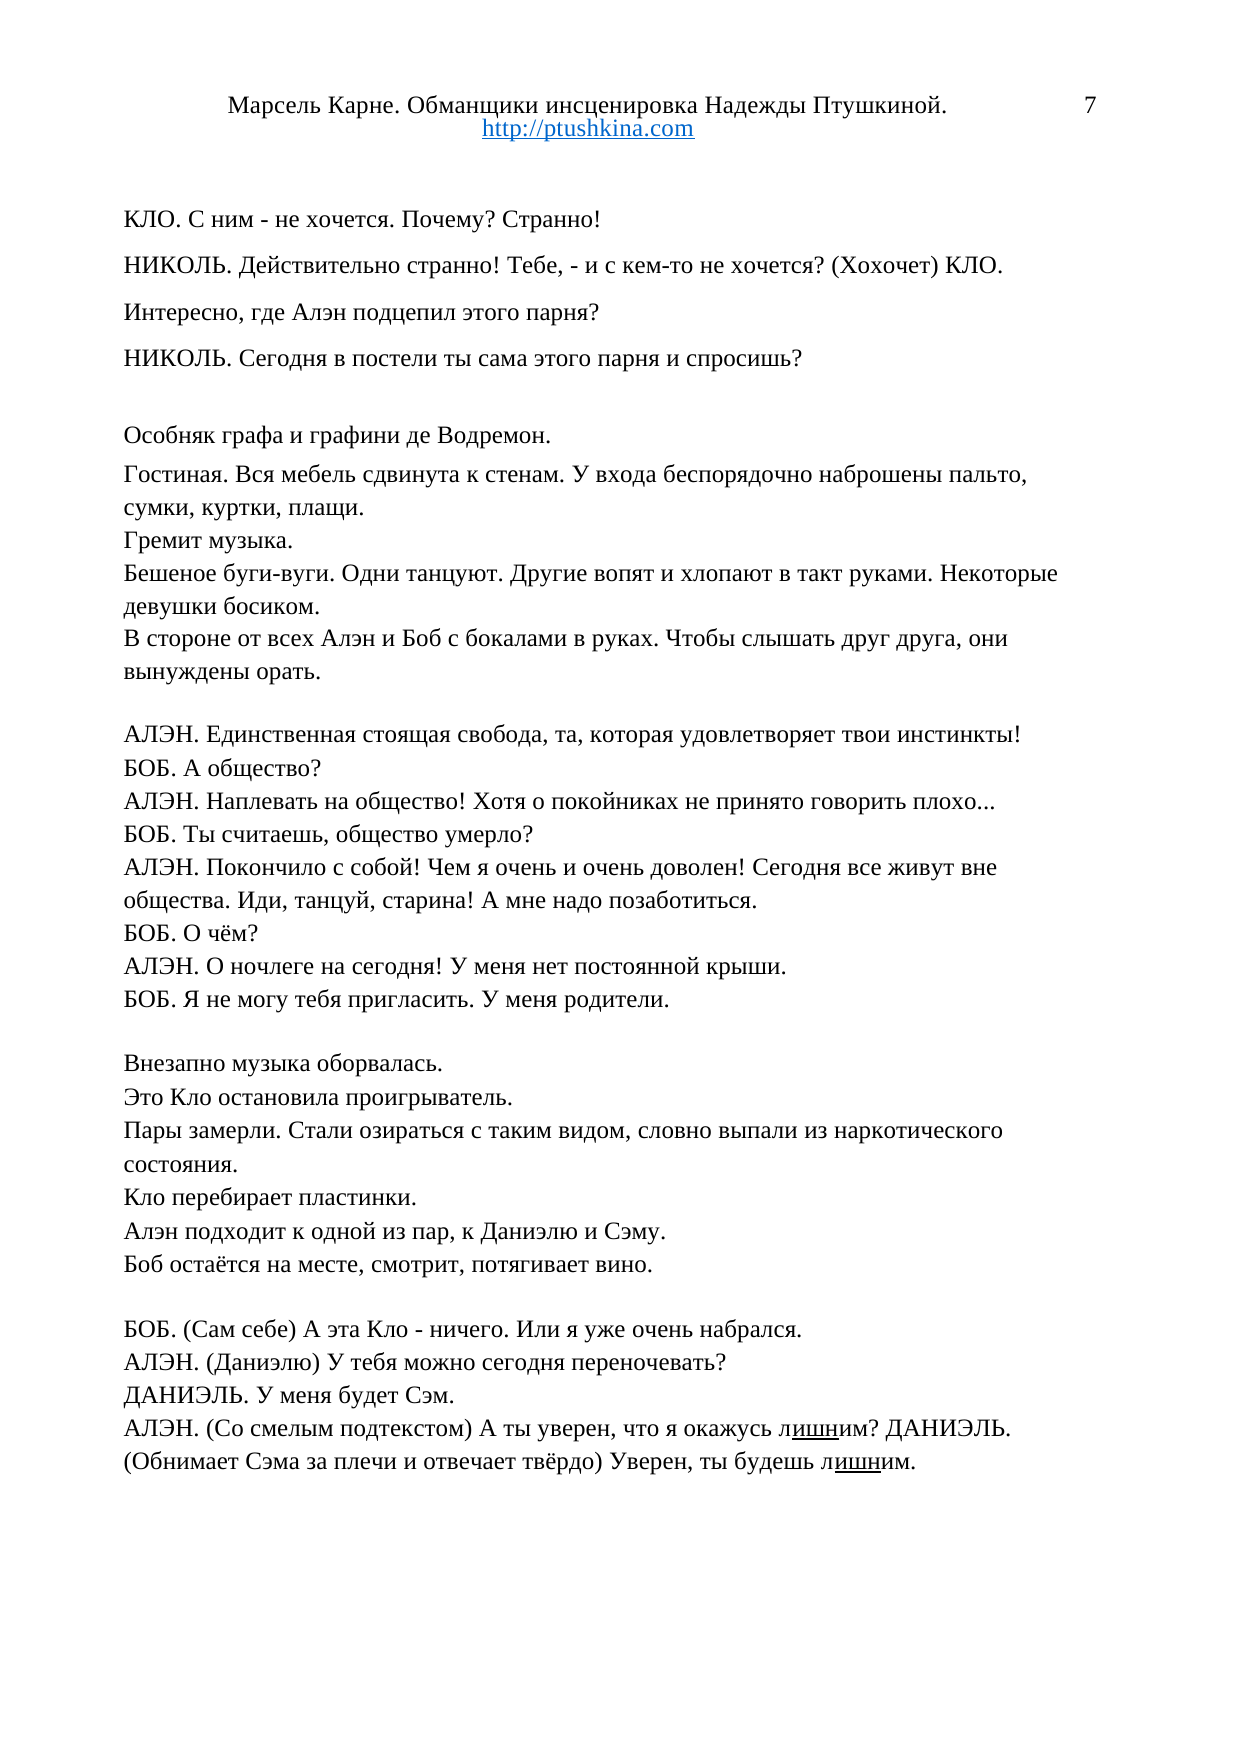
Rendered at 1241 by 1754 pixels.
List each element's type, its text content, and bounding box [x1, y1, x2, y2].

text Гостиная. Вся мебель сдвинута к стенам. У входа беспорядочно наброшены пальто, сумки, куртки, плащи. [123, 456, 1093, 522]
text НИКОЛЬ. Сегодня в постели ты сама этого парня и спросишь? [123, 329, 1120, 375]
text Боб остаётся на месте, смотрит, потягивает вино. [123, 1246, 1120, 1279]
text БОБ. О чём? [123, 915, 1120, 948]
text Алэн подходит к одной из пар, к Даниэлю и Сэму. [123, 1212, 1120, 1246]
text Особняк графа и графини де Водремон. [123, 422, 1120, 448]
text http://ptushkina.com [168, 118, 1007, 141]
text В стороне от всех Алэн и Боб с бокалами в руках. Чтобы слышать друг друга, они вынуждены орать. [123, 621, 1093, 686]
text АЛЭН. (Со смелым подтекстом) А ты уверен, что я окажусь лишним? ДАНИЭЛЬ. (Обнимает Сэма за плечи и отвечает твёрдо) Уверен, ты будешь лишним. [123, 1410, 1093, 1476]
text Внезапно музыка оборвалась. [123, 1045, 1120, 1078]
text АЛЭН. Покончило с собой! Чем я очень и очень доволен! Сегодня все живут вне общества. Иди, танцуй, старина! А мне надо позаботиться. [123, 849, 1093, 915]
text Пары замерли. Стали озираться с таким видом, словно выпали из наркотического состояния. [123, 1112, 1093, 1179]
text БОБ. (Сам себе) А эта Кло - ничего. Или я уже очень набрался. [123, 1311, 1120, 1344]
text БОБ. Ты считаешь, общество умерло? [123, 816, 1120, 849]
text ДАНИЭЛЬ. У меня будет Сэм. [123, 1377, 1120, 1410]
text БОБ. А общество? [123, 750, 1120, 783]
text АЛЭН. Единственная стоящая свобода, та, которая удовлетворяет твои инстинкты! [123, 716, 1093, 750]
text АЛЭН. (Даниэлю) У тебя можно сегодня переночевать? [123, 1344, 1120, 1377]
text Кло перебирает пластинки. [123, 1179, 1120, 1212]
text КЛО. С ним - не хочется. Почему? Странно! [123, 191, 1120, 237]
text АЛЭН. О ночлеге на сегодня! У меня нет постоянной крыши. [123, 948, 1120, 981]
text АЛЭН. Наплевать на общество! Хотя о покойниках не принято говорить плохо... [123, 783, 1093, 816]
text Марсель Карне. Обманщики инсценировка Надежды Птушкиной. [168, 95, 1007, 118]
text Это Кло остановила проигрыватель. [123, 1078, 1120, 1112]
text БОБ. Я не могу тебя пригласить. У меня родители. [123, 981, 1120, 1014]
text Гремит музыка. [123, 522, 1120, 555]
text Бешеное буги-вуги. Одни танцуют. Другие вопят и хлопают в такт руками. Некоторые девушки босиком. [123, 555, 1093, 621]
text НИКОЛЬ. Действительно странно! Тебе, - и с кем-то не хочется? (Хохочет) КЛО. Интересно, где Алэн подцепил этого парня? [123, 237, 1093, 329]
